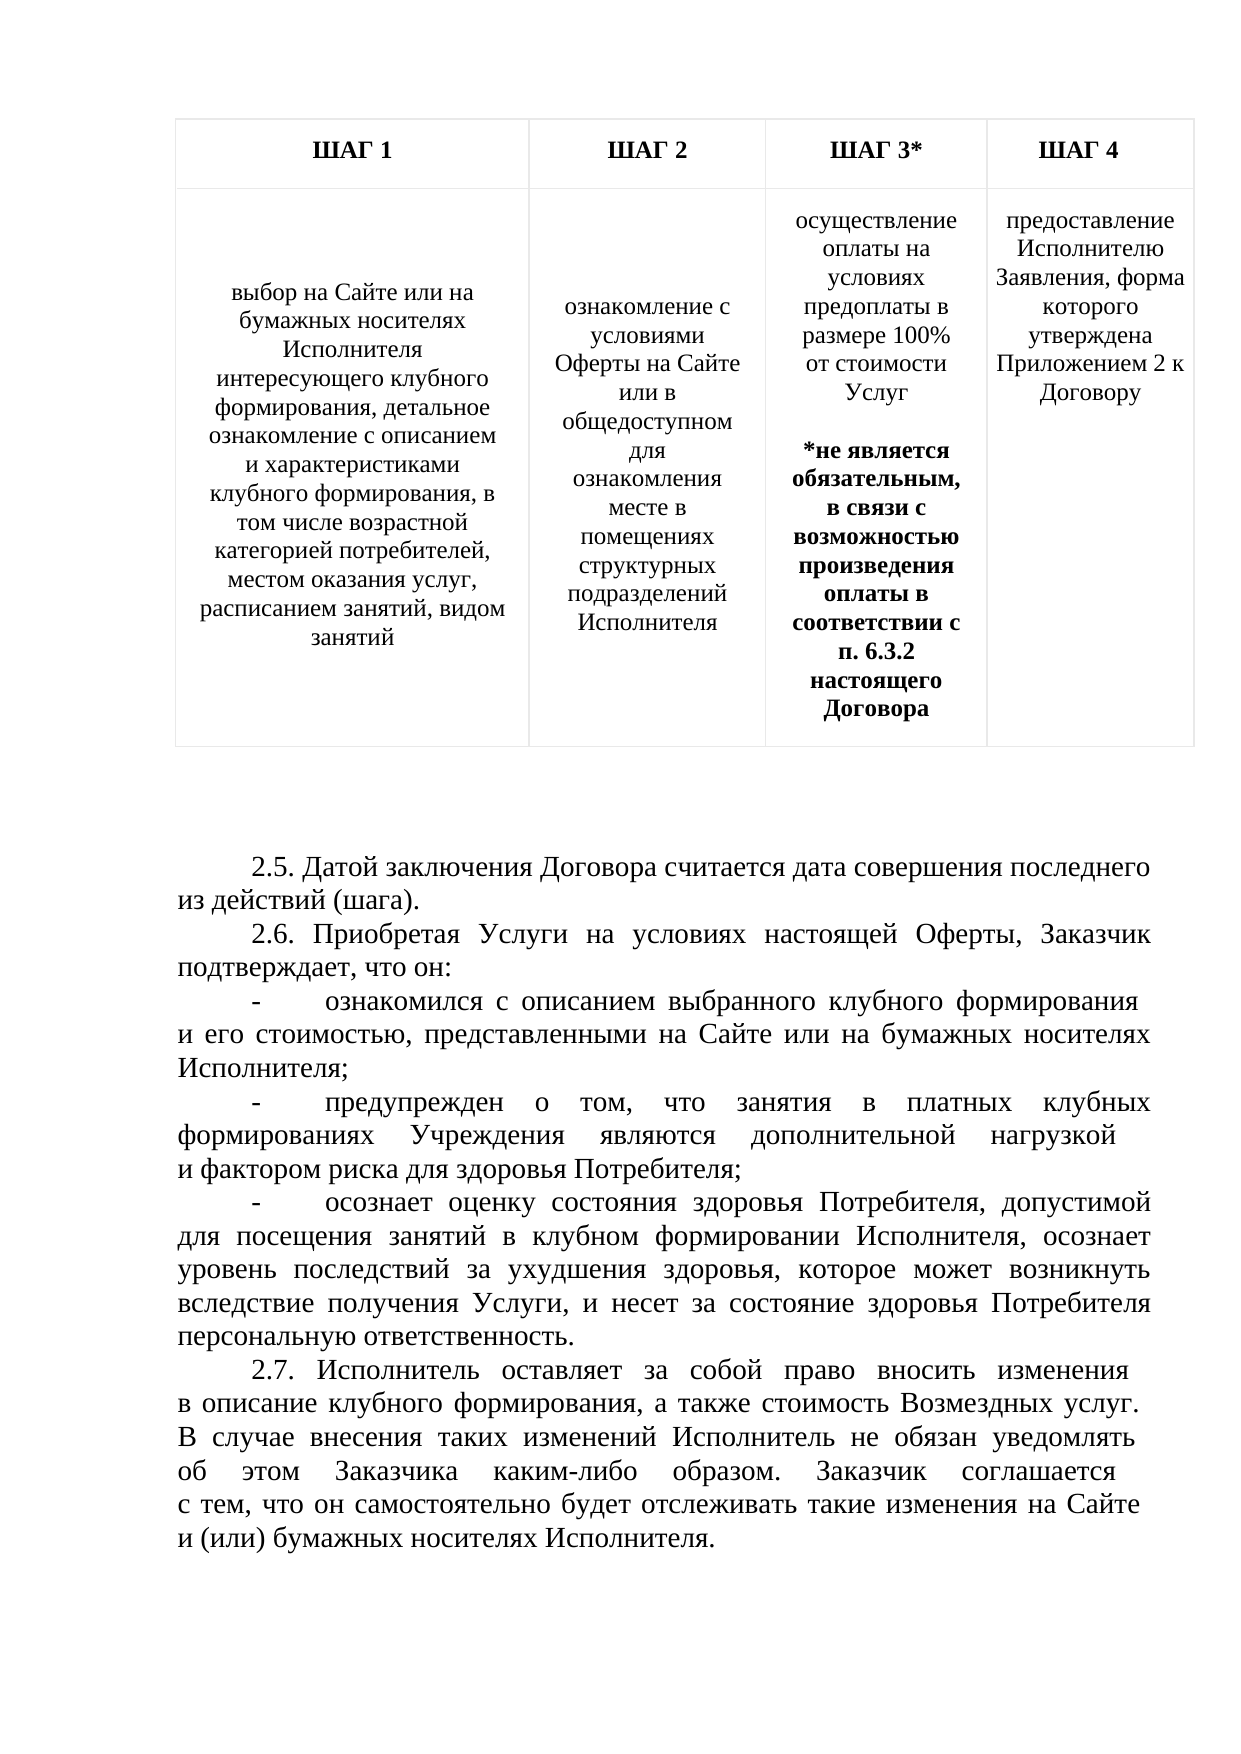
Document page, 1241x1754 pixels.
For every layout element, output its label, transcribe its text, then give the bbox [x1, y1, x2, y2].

table_cell предоставление Исполнителю Заявления, форма которого утверждена Приложением 2 к Договору [988, 189, 1193, 746]
text 2.7. Исполнитель оставляет за собой право вносить изменения в описание клубного формирования, а также стоимость Возмездных услуг. В случае внесения таких изменений Исполнитель не обязан уведомлять об этом Заказчика каким-либо образом. Заказчик соглашается с тем, что он самостоятельно будет отслеживать такие изменения на Сайте и (или) бумажных носителях Исполнителя. [177, 1352, 1152, 1553]
list предупрежден о том, что занятия в платных клубных формированиях Учреждения являются дополнительной нагрузкой и фактором риска для здоровья Потребителя; [177, 1084, 1152, 1184]
list осознает оценку состояния здоровья Потребителя, допустимой для посещения занятий в клубном формировании Исполнителя, осознает уровень последствий за ухудшения здоровья, которое может возникнуть вследствие получения Услуги, и несет за состояние здоровья Потребителя персональную ответственность. [177, 1184, 1152, 1352]
table_header ШАГ 1 [176, 120, 528, 187]
table_header ШАГ 3* [766, 120, 986, 187]
table_cell ознакомление с условиями Оферты на Сайте или в общедоступном для ознакомления месте в помещениях структурных подразделений Исполнителя [530, 189, 765, 746]
table_cell осуществление оплаты на условиях предоплаты в размере 100% от стоимости Услуг *не является обязательным, в связи с возможностью произведения оплаты в соответствии с п. 6.3.2 настоящего Договора [766, 189, 986, 746]
table_header ШАГ 4 [988, 120, 1193, 187]
text 2.6. Приобретая Услуги на условиях настоящей Оферты, Заказчик подтверждает, что он: [177, 916, 1152, 983]
text 2.5. Датой заключения Договора считается дата совершения последнего из действий (шага). [177, 849, 1152, 916]
table_header ШАГ 2 [530, 120, 765, 187]
list ознакомился с описанием выбранного клубного формирования и его стоимостью, представленными на Сайте или на бумажных носителях Исполнителя; [177, 983, 1152, 1084]
